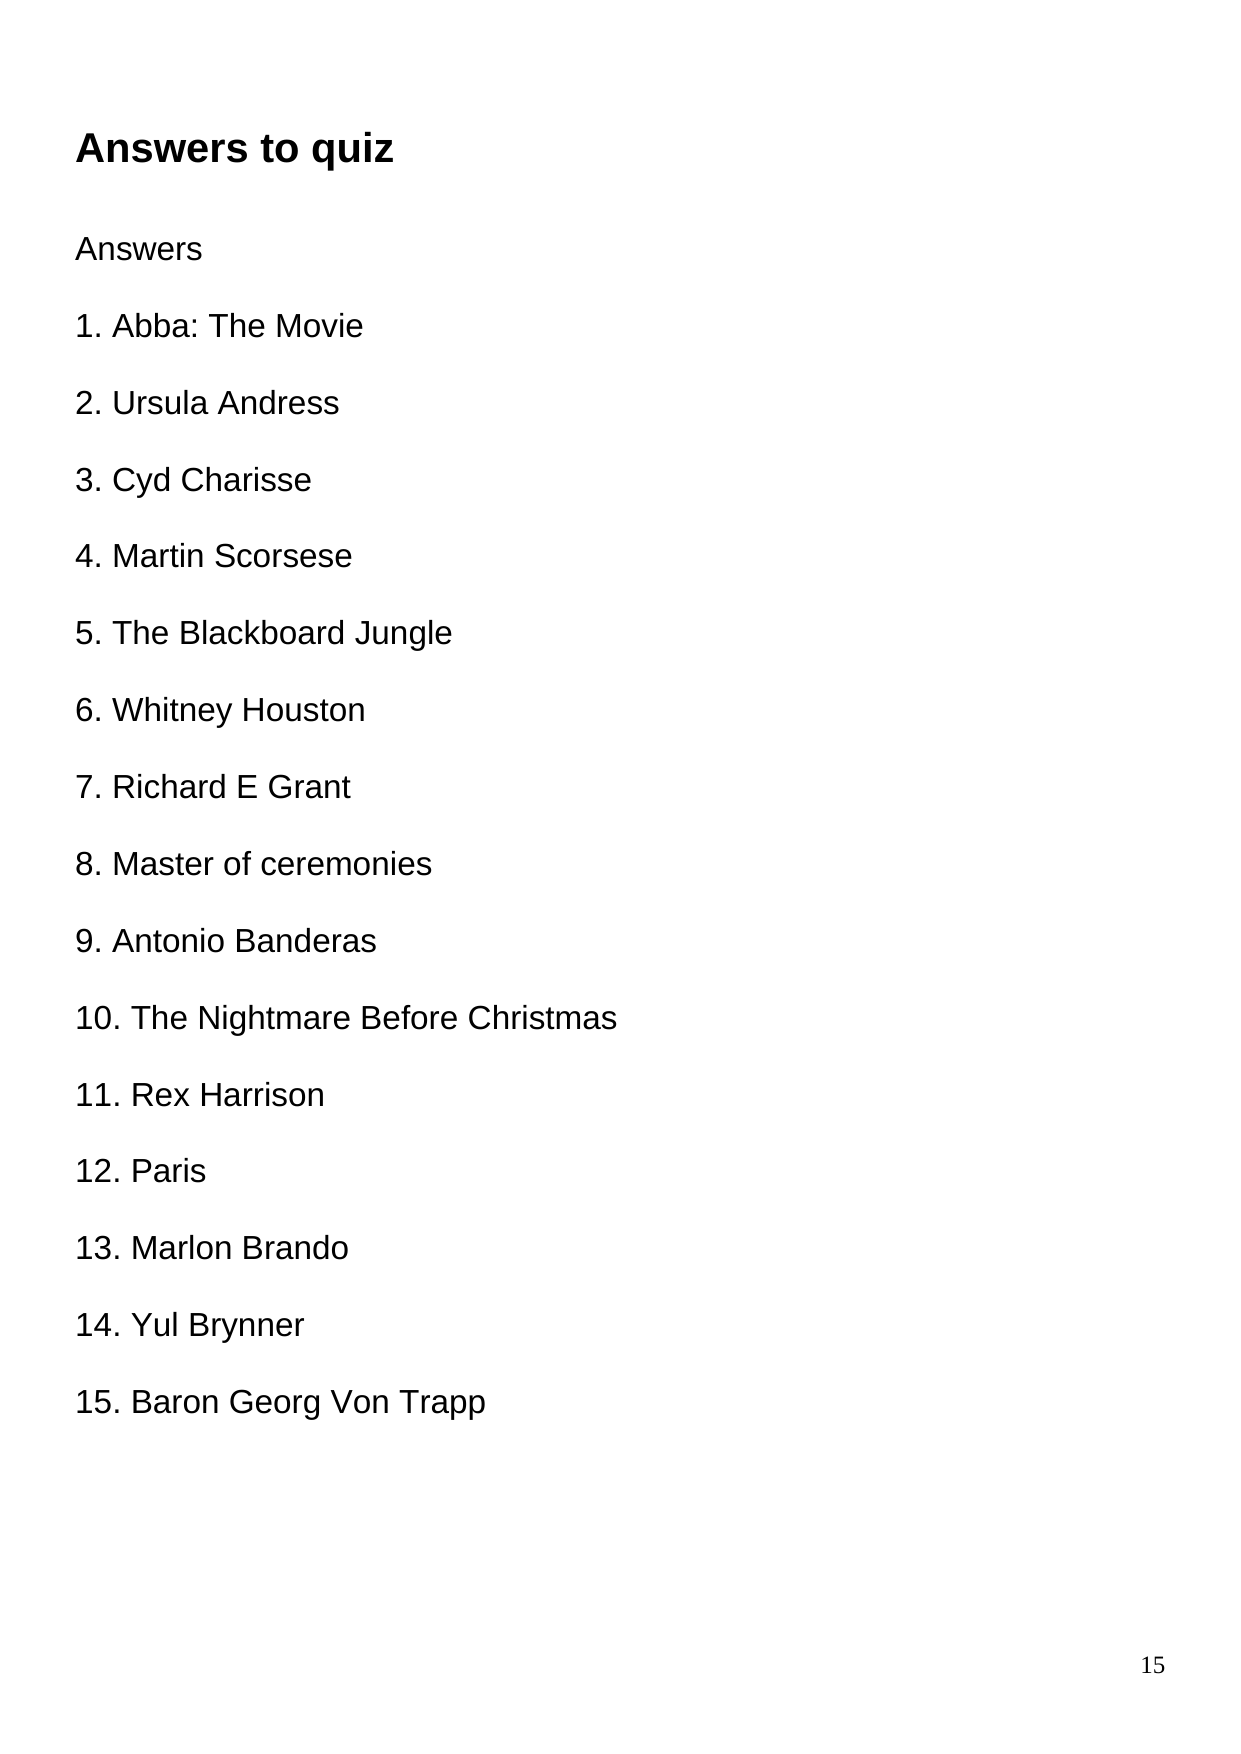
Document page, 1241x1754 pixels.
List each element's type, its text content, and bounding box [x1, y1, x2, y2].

text 1. Abba: The Movie [75, 306, 1165, 344]
text 13. Marlon Brando [75, 1228, 1165, 1267]
text 10. The Nightmare Before Christmas [75, 998, 1165, 1036]
text 14. Yul Brynner [75, 1305, 1165, 1344]
text 8. Master of ceremonies [75, 844, 1165, 882]
text Answers [75, 229, 1165, 267]
text 6. Whitney Houston [75, 690, 1165, 729]
text 15. Baron Georg Von Trapp [75, 1382, 1165, 1421]
text Answers to quiz [75, 123, 1165, 171]
text 12. Paris [75, 1151, 1165, 1190]
text 5. The Blackboard Jungle [75, 613, 1165, 652]
text 11. Rex Harrison [75, 1074, 1165, 1113]
text 2. Ursula Andress [75, 383, 1165, 421]
text 7. Richard E Grant [75, 767, 1165, 806]
text 9. Antonio Banderas [75, 921, 1165, 959]
text 4. Martin Scorsese [75, 536, 1165, 575]
text 3. Cyd Charisse [75, 459, 1165, 498]
